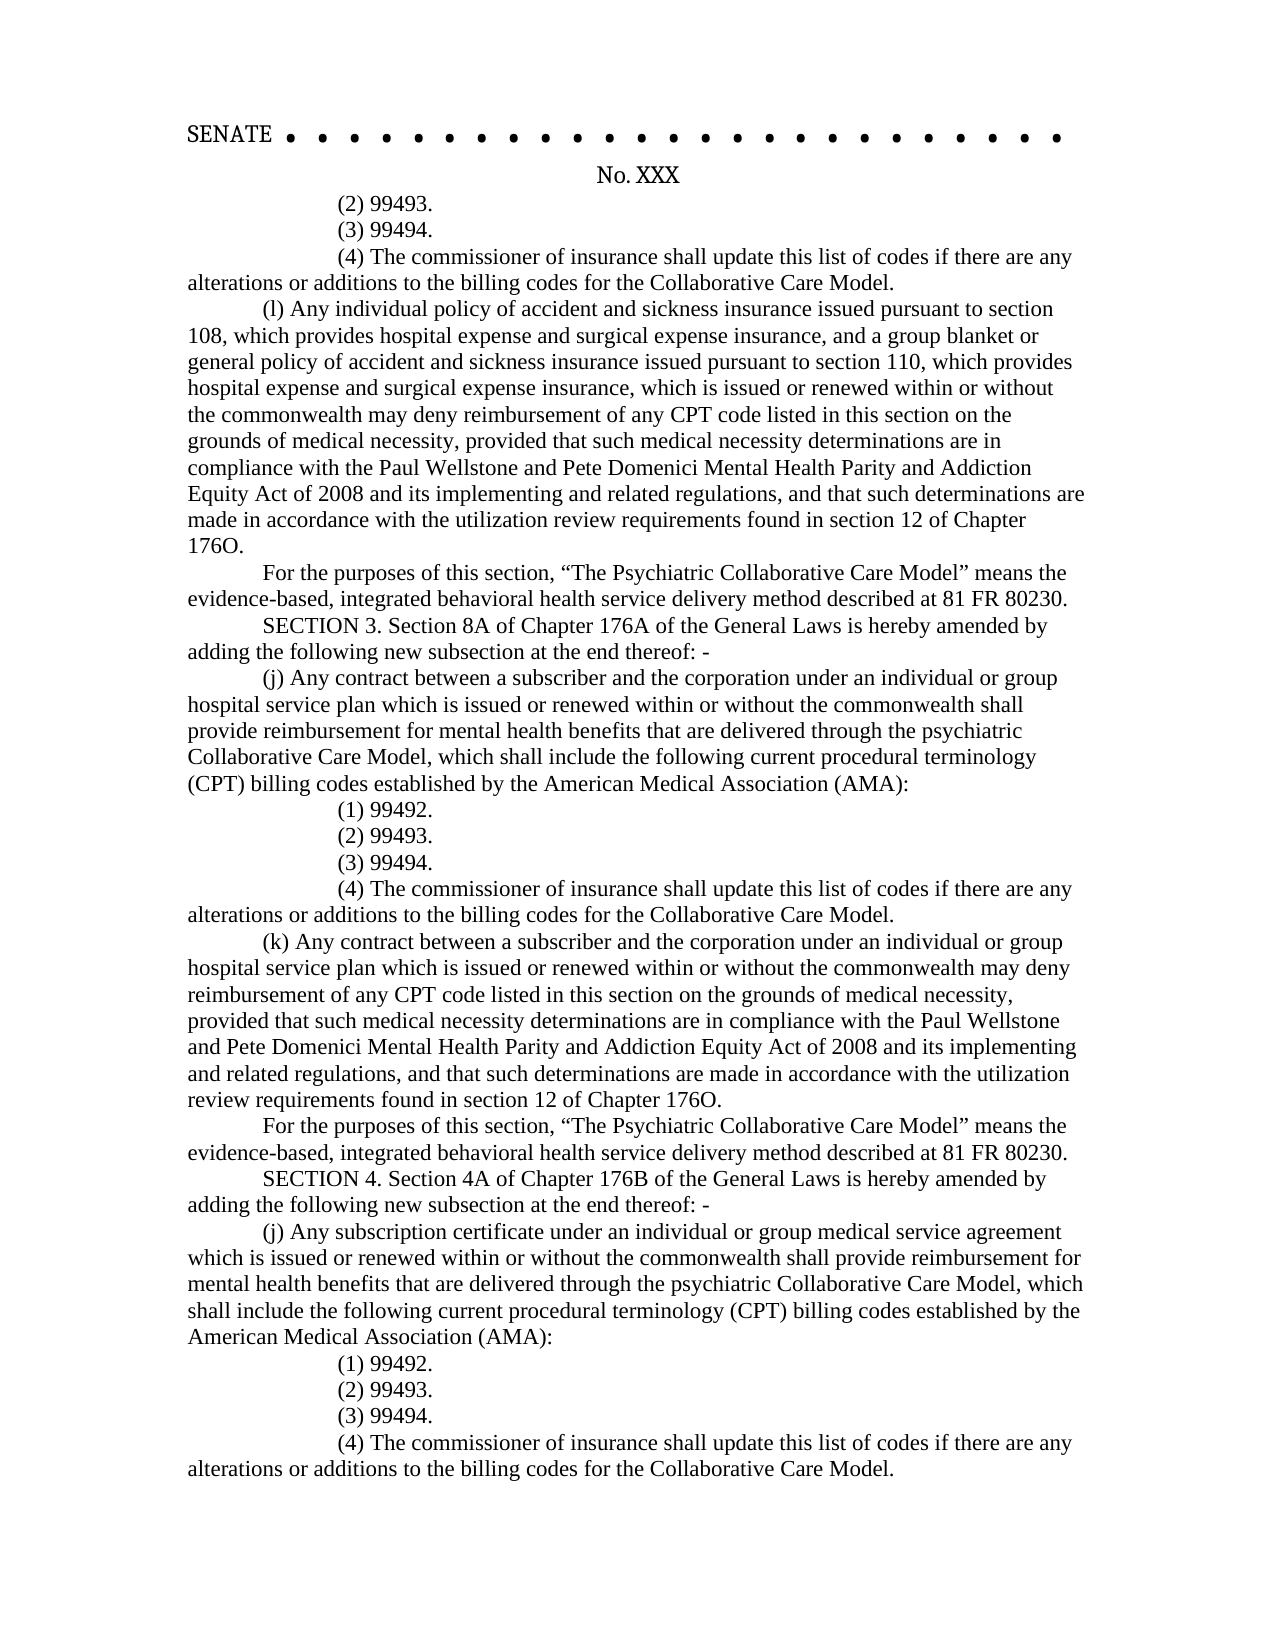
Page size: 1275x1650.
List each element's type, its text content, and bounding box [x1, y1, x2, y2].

text (2) 99493. [187, 190, 1087, 216]
text (4) The commissioner of insurance shall update this list of codes if there are any alterations or additions to the billing codes for the Collaborative Care Model. [187, 243, 1087, 295]
text (2) 99493. [187, 1376, 1087, 1402]
text (j) Any subscription certificate under an individual or group medical service agreement which is issued or renewed within or without the commonwealth shall provide reimbursement for mental health benefits that are delivered through the psychiatric Collaborative Care Model, which shall include the following current procedural terminology (CPT) billing codes established by the American Medical Association (AMA): [187, 1218, 1087, 1349]
text (4) The commissioner of insurance shall update this list of codes if there are any alterations or additions to the billing codes for the Collaborative Care Model. [187, 875, 1087, 928]
text (l) Any individual policy of accident and sickness insurance issued pursuant to section 108, which provides hospital expense and surgical expense insurance, and a group blanket or general policy of accident and sickness insurance issued pursuant to section 110, which provides hospital expense and surgical expense insurance, which is issued or renewed within or without the commonwealth may deny reimbursement of any CPT code listed in this section on the grounds of medical necessity, provided that such medical necessity determinations are in compliance with the Paul Wellstone and Pete Domenici Mental Health Parity and Addiction Equity Act of 2008 and its implementing and related regulations, and that such determinations are made in accordance with the utilization review requirements found in section 12 of Chapter 176O. [187, 295, 1087, 559]
text SECTION 3. Section 8A of Chapter 176A of the General Laws is hereby amended by adding the following new subsection at the end thereof: - [187, 612, 1087, 664]
text (3) 99494. [187, 1402, 1087, 1429]
text (2) 99493. [187, 822, 1087, 849]
text SECTION 4. Section 4A of Chapter 176B of the General Laws is hereby amended by adding the following new subsection at the end thereof: - [187, 1165, 1087, 1218]
text (3) 99494. [187, 849, 1087, 875]
text (k) Any contract between a subscriber and the corporation under an individual or group hospital service plan which is issued or renewed within or without the commonwealth may deny reimbursement of any CPT code listed in this section on the grounds of medical necessity, provided that such medical necessity determinations are in compliance with the Paul Wellstone and Pete Domenici Mental Health Parity and Addiction Equity Act of 2008 and its implementing and related regulations, and that such determinations are made in accordance with the utilization review requirements found in section 12 of Chapter 176O. [187, 928, 1087, 1112]
text (3) 99494. [187, 216, 1087, 243]
text (4) The commissioner of insurance shall update this list of codes if there are any alterations or additions to the billing codes for the Collaborative Care Model. [187, 1429, 1087, 1481]
text (1) 99492. [187, 796, 1087, 822]
text (1) 99492. [187, 1349, 1087, 1376]
text (j) Any contract between a subscriber and the corporation under an individual or group hospital service plan which is issued or renewed within or without the commonwealth shall provide reimbursement for mental health benefits that are delivered through the psychiatric Collaborative Care Model, which shall include the following current procedural terminology (CPT) billing codes established by the American Medical Association (AMA): [187, 664, 1087, 796]
